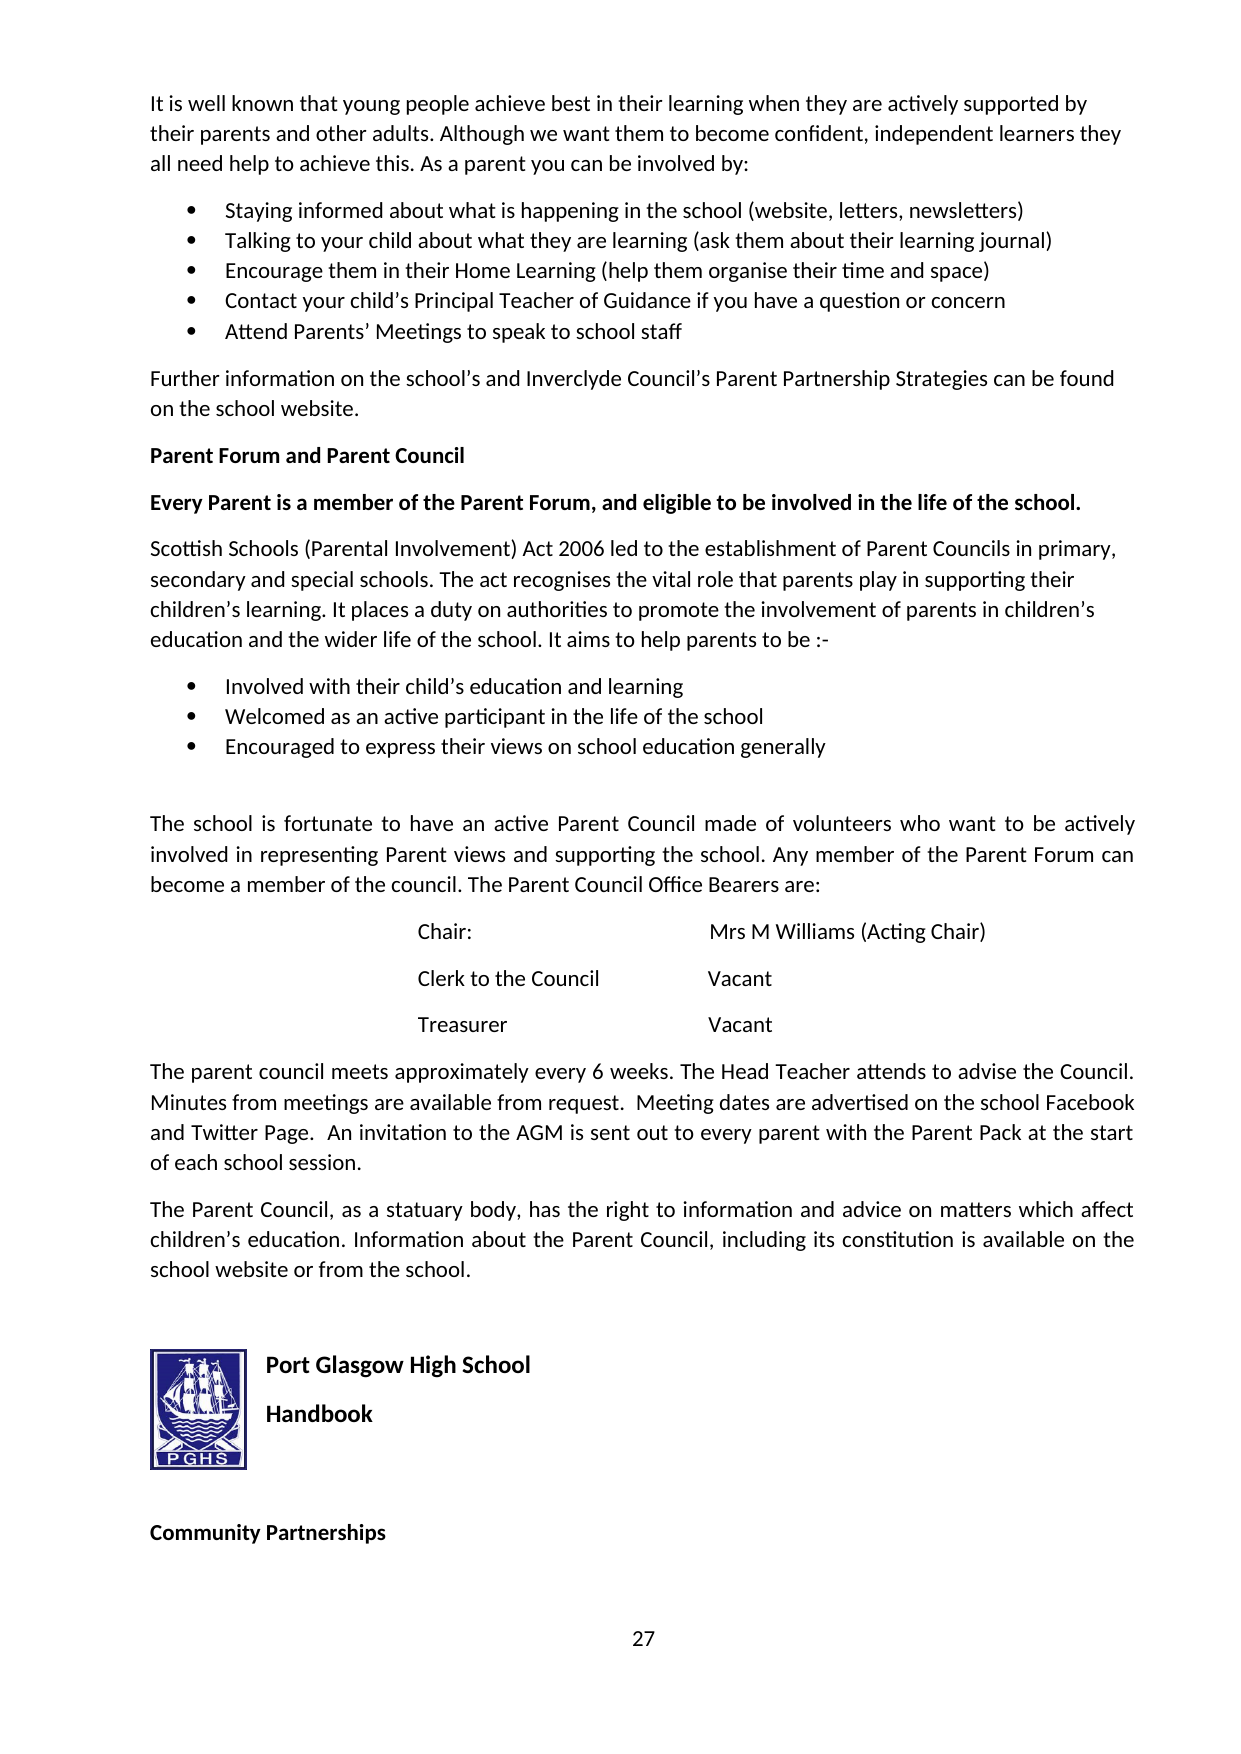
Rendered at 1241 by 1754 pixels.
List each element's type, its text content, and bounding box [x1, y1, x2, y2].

text Port Glasgow High School [247, 1349, 1137, 1379]
list Involved with their child’s education and learning [187, 672, 1137, 700]
list Talking to your child about what they are learning (ask them about their learning journal) [187, 226, 1137, 254]
text Further information on the school’s and Inverclyde Council’s Parent Partnership Strategies can be found on the school website. [150, 364, 1137, 422]
text The parent council meets approximately every 6 weeks. The Head Teacher attends to advise the Council. Minutes from meetings are available from request. Meeting dates are advertised on the school Facebook and Twitter Page. An invitation to the AGM is sent out to every parent with the Parent Pack at the start of each school session. [150, 1057, 1137, 1176]
list Contact your child’s Principal Teacher of Guidance if you have a question or concern [187, 287, 1137, 314]
text Chair: Mrs M Williams (Acting Chair) [150, 917, 1137, 945]
picture [150, 1349, 247, 1470]
text Handbook [150, 1399, 1137, 1499]
text The school is fortunate to have an active Parent Council made of volunteers who want to be actively involved in representing Parent views and supporting the school. Any member of the Parent Forum can become a member of the council. The Parent Council Office Bearers are: [150, 809, 1137, 898]
text The Parent Council, as a statuary body, has the right to information and advice on matters which affect children’s education. Information about the Parent Council, including its constitution is available on the school website or from the school. [150, 1195, 1137, 1283]
list Encouraged to express their views on school education generally [187, 732, 1137, 760]
list Staying informed about what is happening in the school (website, letters, newsletters) [187, 196, 1137, 224]
list Encourage them in their Home Learning (help them organise their time and space) [187, 256, 1137, 284]
text Scottish Schools (Parental Involvement) Act 2006 led to the establishment of Parent Councils in primary, secondary and special schools. The act recognises the vital role that parents play in supporting their children’s learning. It places a duty on authorities to promote the involvement of parents in children’s education and the wider life of the school. It aims to help parents to be :- [150, 534, 1137, 653]
text Every Parent is a member of the Parent Forum, and eligible to be involved in the life of the school. [150, 488, 1137, 516]
list Attend Parents’ Meetings to speak to school staff [187, 317, 1137, 345]
list Welcomed as an active participant in the life of the school [187, 702, 1137, 730]
text Community Partnerships [150, 1518, 1137, 1546]
text It is well known that young people achieve best in their learning when they are actively supported by their parents and other adults. Although we want them to become confident, independent learners they all need help to achieve this. As a parent you can be involved by: [150, 89, 1137, 177]
text Clerk to the Council Vacant [150, 964, 1137, 992]
text Treasurer Vacant [150, 1011, 1137, 1038]
text Parent Forum and Parent Council [150, 441, 1137, 469]
